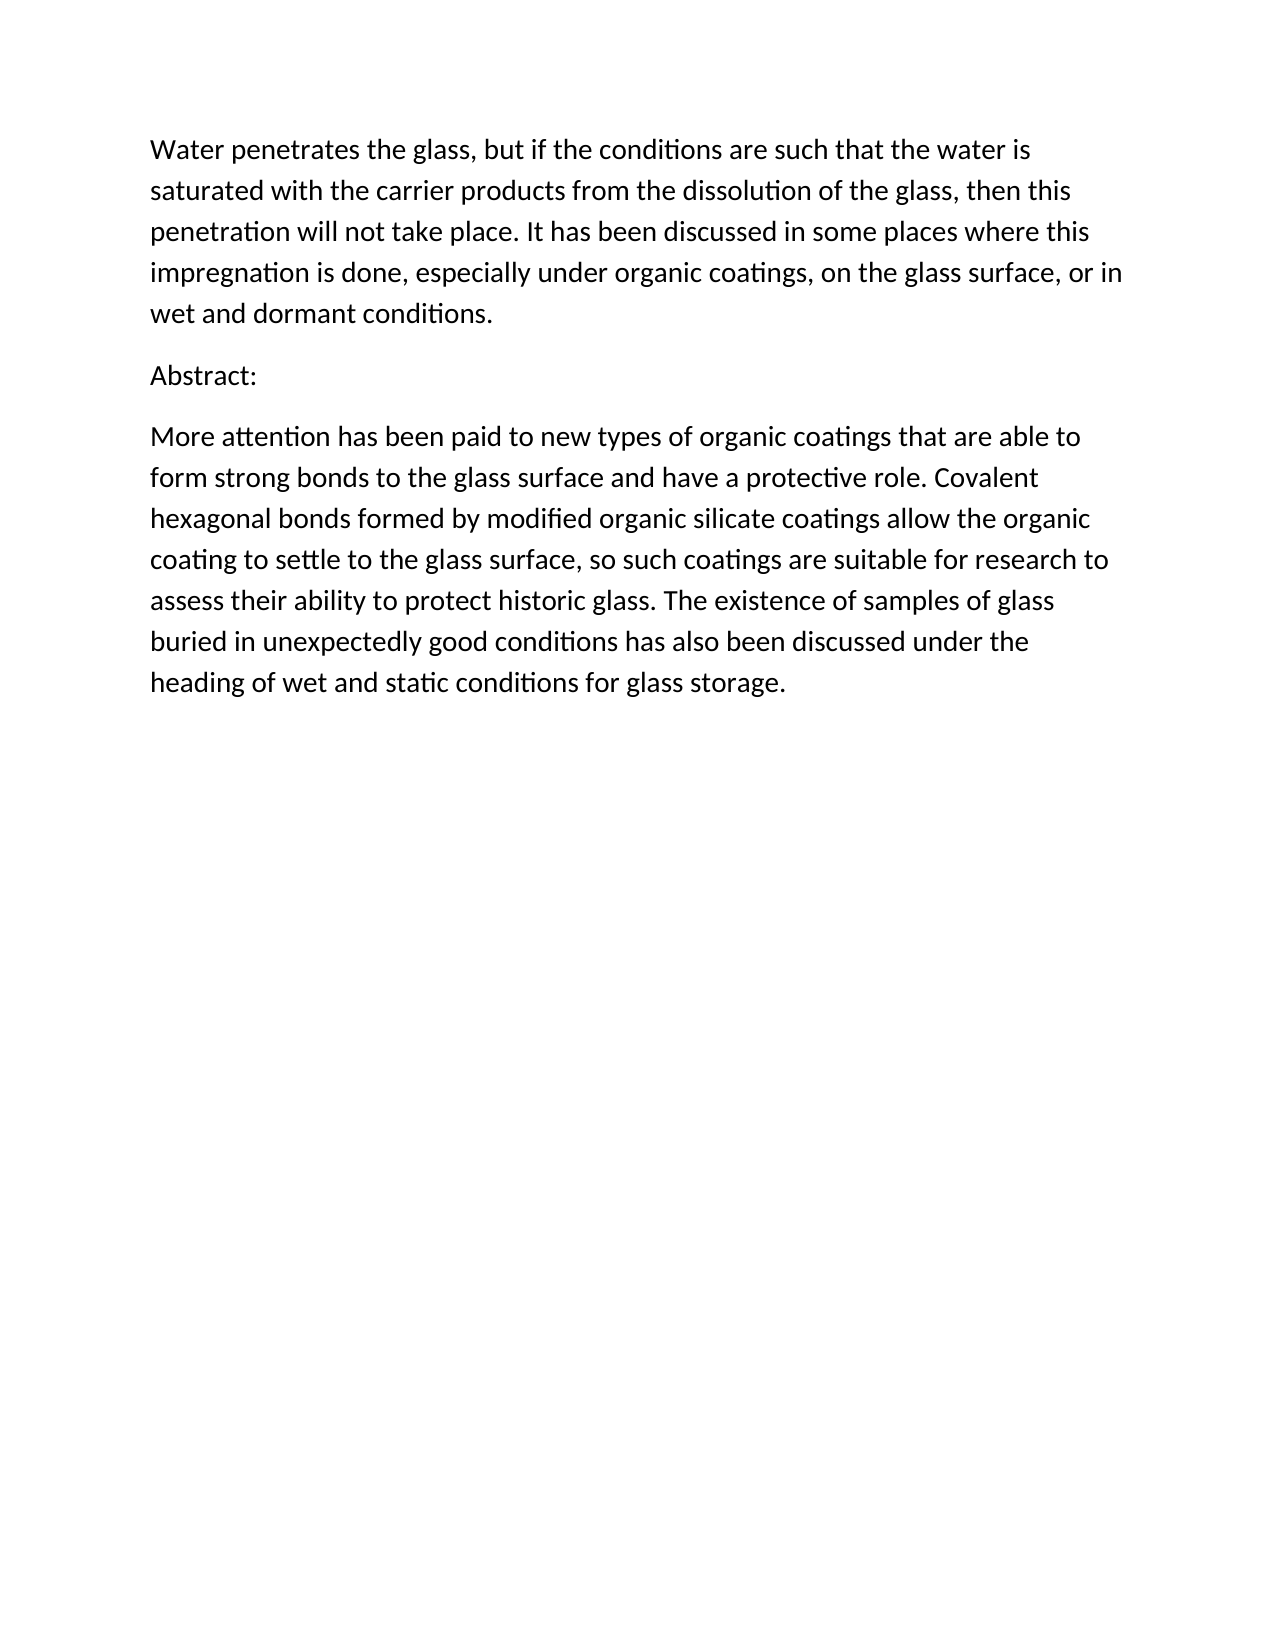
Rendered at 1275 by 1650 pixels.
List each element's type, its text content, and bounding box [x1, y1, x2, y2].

text Water penetrates the glass, but if the conditions are such that the water is saturated with the carrier products from the dissolution of the glass, then this penetration will not take place. It has been discussed in some places where this impregnation is done, especially under organic coatings, on the glass surface, or in wet and dormant conditions. [150, 131, 1125, 331]
text More attention has been paid to new types of organic coatings that are able to form strong bonds to the glass surface and have a protective role. Covalent hexagonal bonds formed by modified organic silicate coatings allow the organic coating to settle to the glass surface, so such coatings are suitable for research to assess their ability to protect historic glass. The existence of samples of glass buried in unexpectedly good conditions has also been discussed under the heading of wet and static conditions for glass storage. [150, 418, 1125, 700]
text Abstract: [150, 357, 1125, 392]
